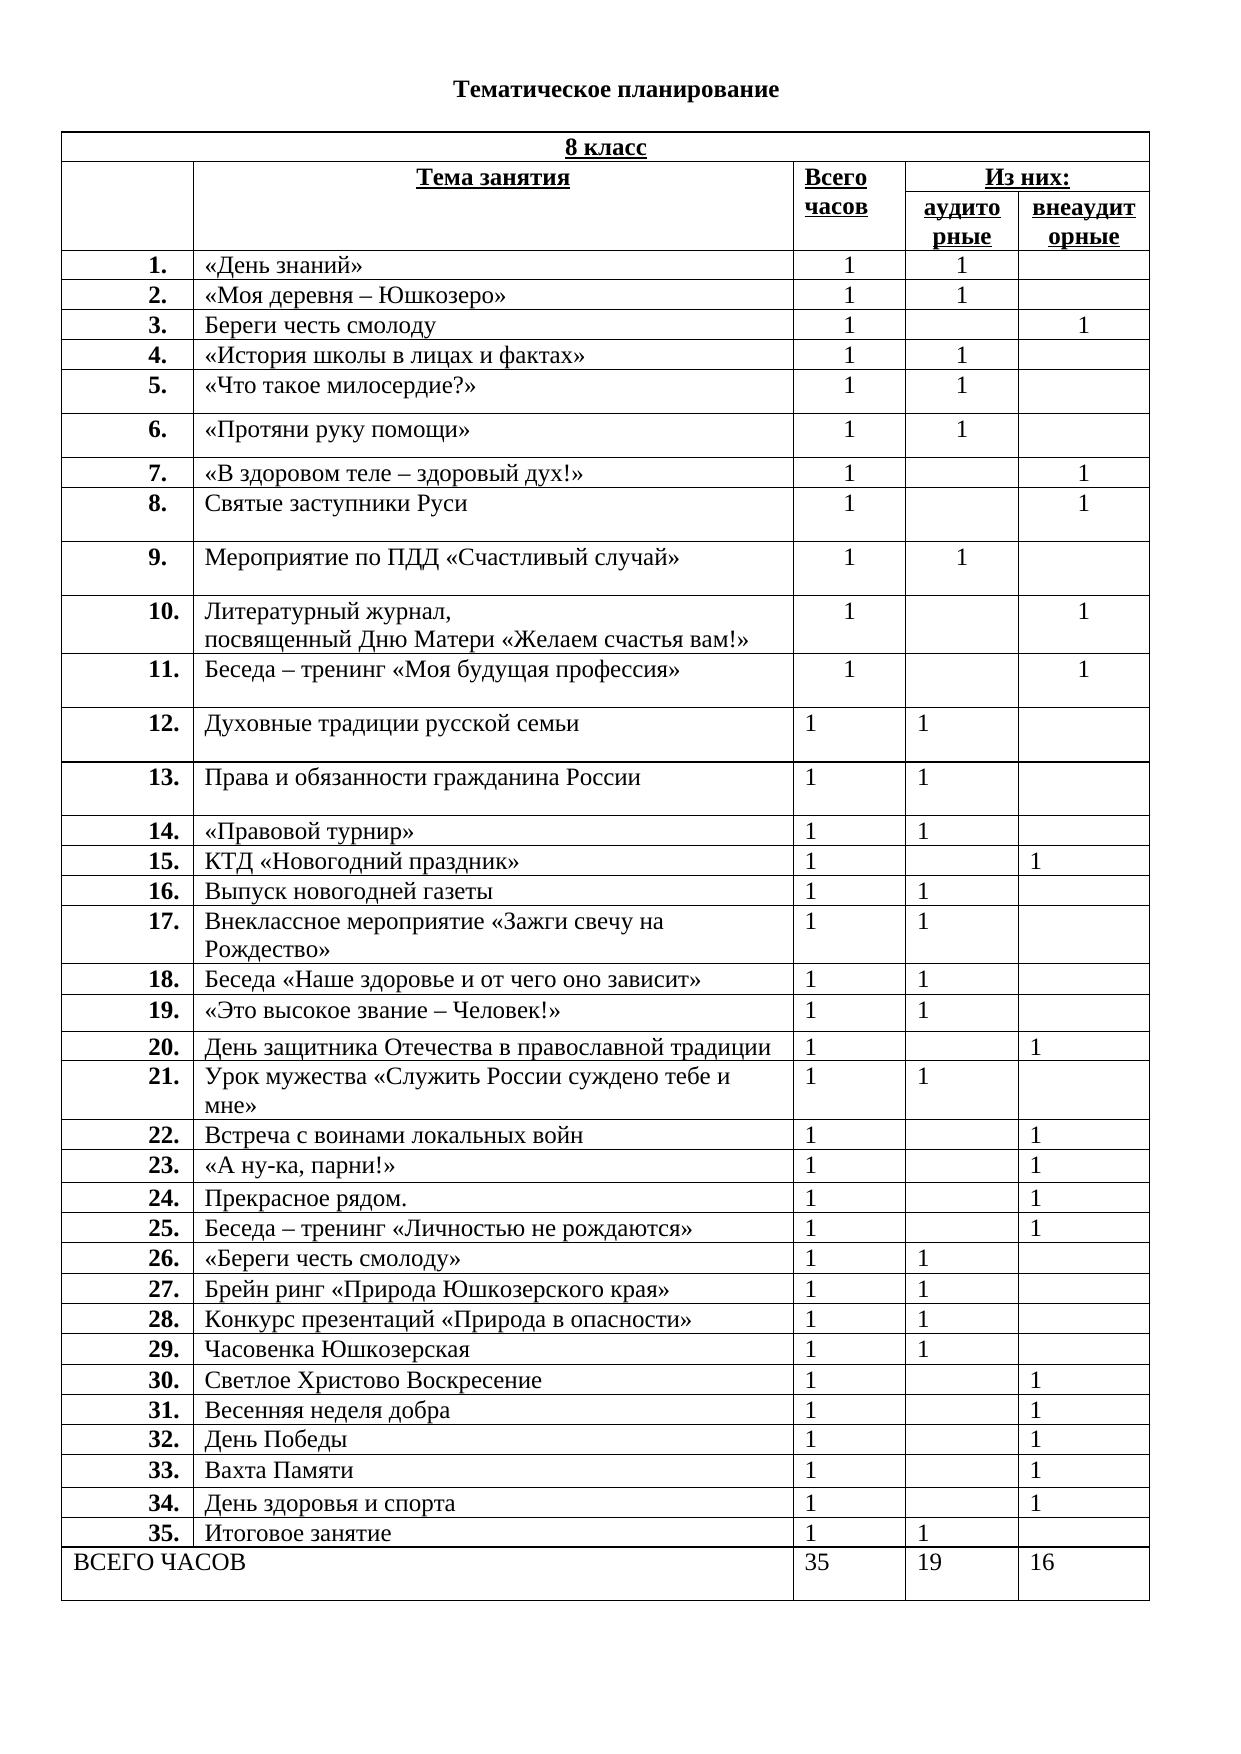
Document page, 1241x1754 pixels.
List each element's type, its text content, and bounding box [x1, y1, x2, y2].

table_cell 1 [906, 280, 1018, 309]
table_cell 1 [906, 1274, 1018, 1303]
table_cell 1 [1019, 654, 1149, 707]
table_cell «В здоровом теле – здоровый дух!» [194, 458, 793, 487]
table_cell День защитника Отечества в православной традиции [194, 1032, 793, 1060]
table_cell 1 [794, 964, 905, 994]
table_cell [62, 280, 193, 309]
table_cell 1 [794, 1518, 905, 1546]
table_cell [62, 763, 193, 815]
table_cell [906, 310, 1018, 339]
table_cell Беседа – тренинг «Личностью не рождаются» [194, 1213, 793, 1242]
table_cell [62, 964, 193, 994]
table_cell [906, 1032, 1018, 1060]
table_cell «Что такое милосердие?» [194, 370, 793, 413]
table_cell [1019, 1334, 1149, 1364]
table_cell Береги честь смолоду [194, 310, 793, 339]
table_cell «Правовой турнир» [194, 816, 793, 845]
table_cell 1 [794, 846, 905, 875]
table_cell [906, 596, 1018, 653]
table_cell Святые заступники Руси [194, 488, 793, 541]
table_cell 1 [794, 1150, 905, 1182]
table_cell 1 [794, 995, 905, 1031]
table_cell [62, 995, 193, 1031]
table_cell [62, 816, 193, 845]
table_cell Беседа «Наше здоровье и от чего оно зависит» [194, 964, 793, 994]
table_cell Права и обязанности гражданина России [194, 763, 793, 815]
table_cell 1 [1019, 488, 1149, 541]
table_cell [62, 370, 193, 413]
table_cell [62, 1425, 193, 1454]
table_cell 1 [906, 414, 1018, 457]
table_cell [906, 1425, 1018, 1454]
table_cell [906, 458, 1018, 487]
table_cell [1019, 370, 1149, 413]
table_cell 1 [794, 542, 905, 595]
table_cell 1 [794, 1243, 905, 1273]
table_cell Урок мужества «Служить России суждено тебе и мне» [194, 1061, 793, 1119]
table_cell 1 [794, 654, 905, 707]
table_cell [62, 906, 193, 963]
table_cell внеаудиторные [1019, 192, 1149, 249]
table_cell 1 [794, 1304, 905, 1333]
table_cell 1 [906, 906, 1018, 963]
table_cell 1 [1019, 1183, 1149, 1212]
table_cell «Это высокое звание – Человек!» [194, 995, 793, 1031]
table_cell 1 [1019, 1120, 1149, 1149]
table_cell [906, 1395, 1018, 1423]
table_cell [906, 654, 1018, 707]
table_cell 19 [906, 1548, 1018, 1600]
table_cell [1019, 995, 1149, 1031]
table_cell 1 [906, 370, 1018, 413]
table_cell 1 [794, 1395, 905, 1423]
table_cell Конкурс презентаций «Природа в опасности» [194, 1304, 793, 1333]
table_cell 1 [1019, 1365, 1149, 1394]
table_cell 1 [1019, 310, 1149, 339]
table_cell 1 [794, 1425, 905, 1454]
table_cell 1 [906, 1061, 1018, 1119]
table_cell 1 [906, 763, 1018, 815]
table_cell [906, 1183, 1018, 1212]
table_cell 1 [906, 876, 1018, 905]
table_cell Прекрасное рядом. [194, 1183, 793, 1212]
table_cell [906, 1150, 1018, 1182]
table_cell [906, 846, 1018, 875]
table_cell 1 [794, 488, 905, 541]
table_cell «День знаний» [194, 251, 793, 279]
table_cell 1 [794, 1061, 905, 1119]
table_cell [1019, 816, 1149, 845]
table_cell [1019, 906, 1149, 963]
table_cell «Моя деревня – Юшкозеро» [194, 280, 793, 309]
table_cell [62, 1304, 193, 1333]
table_cell [62, 596, 193, 653]
table_cell [62, 1032, 193, 1060]
table_cell [1019, 542, 1149, 595]
table_cell [906, 488, 1018, 541]
table_cell [62, 846, 193, 875]
table_cell Тема занятия [194, 162, 793, 249]
table_cell Итоговое занятие [194, 1518, 793, 1546]
table_cell «А ну-ка, парни!» [194, 1150, 793, 1182]
table_cell День здоровья и спорта [194, 1488, 793, 1517]
table_cell [62, 1455, 193, 1487]
table_cell [1019, 340, 1149, 369]
table_cell 1 [794, 370, 905, 413]
table_cell 1 [906, 542, 1018, 595]
table_cell Светлое Христово Воскресение [194, 1365, 793, 1394]
table_cell [62, 1150, 193, 1182]
table_cell [62, 162, 193, 249]
table_cell «Береги честь смолоду» [194, 1243, 793, 1273]
table_cell 1 [794, 310, 905, 339]
table_cell Выпуск новогодней газеты [194, 876, 793, 905]
table_cell 1 [1019, 1213, 1149, 1242]
table_cell 1 [794, 1213, 905, 1242]
table_cell 1 [794, 1120, 905, 1149]
table_cell [62, 310, 193, 339]
table_cell 1 [794, 708, 905, 761]
table_cell [62, 414, 193, 457]
table_cell [906, 1365, 1018, 1394]
table_cell Внеклассное мероприятие «Зажги свечу на Рождество» [194, 906, 793, 963]
table_cell Из них: [906, 162, 1149, 191]
table_cell аудиторные [906, 192, 1018, 249]
table_cell 1 [794, 1183, 905, 1212]
table_cell 1 [906, 1518, 1018, 1546]
table_cell [1019, 1518, 1149, 1546]
table_cell 1 [794, 596, 905, 653]
table_cell 1 [906, 964, 1018, 994]
table_cell 1 [794, 763, 905, 815]
table_cell [1019, 763, 1149, 815]
table_cell ВСЕГО ЧАСОВ [62, 1548, 793, 1600]
table_cell 1 [794, 1365, 905, 1394]
table_cell [1019, 280, 1149, 309]
table_cell 1 [794, 1032, 905, 1060]
table_cell [906, 1488, 1018, 1517]
table_cell [62, 1334, 193, 1364]
table_cell Часовенка Юшкозерская [194, 1334, 793, 1364]
table_cell «Протяни руку помощи» [194, 414, 793, 457]
table_cell 1 [794, 816, 905, 845]
table_cell 1 [794, 414, 905, 457]
table_cell [62, 1488, 193, 1517]
table_cell [62, 1243, 193, 1273]
table_cell [62, 1213, 193, 1242]
table_cell Литературный журнал, посвященный Дню Матери «Желаем счастья вам!» [194, 596, 793, 653]
table_cell КТД «Новогодний праздник» [194, 846, 793, 875]
table_cell [906, 1120, 1018, 1149]
table_cell 1 [1019, 1425, 1149, 1454]
table_cell [1019, 1243, 1149, 1273]
table_cell [62, 876, 193, 905]
table_cell Встреча с воинами локальных войн [194, 1120, 793, 1149]
table_cell [62, 542, 193, 595]
table_cell 1 [906, 1304, 1018, 1333]
table_cell 1 [1019, 458, 1149, 487]
table_cell 1 [794, 340, 905, 369]
table_cell [62, 251, 193, 279]
table_cell [62, 1183, 193, 1212]
table_cell 1 [1019, 846, 1149, 875]
table_cell [1019, 1061, 1149, 1119]
table_cell Всего часов [794, 162, 905, 249]
table_cell [62, 340, 193, 369]
table_cell 1 [794, 251, 905, 279]
table_cell Беседа – тренинг «Моя будущая профессия» [194, 654, 793, 707]
table_cell 1 [906, 995, 1018, 1031]
table_cell [1019, 876, 1149, 905]
table_cell [62, 1518, 193, 1546]
table_cell 1 [1019, 1488, 1149, 1517]
table_cell 35 [794, 1548, 905, 1600]
table_cell Духовные традиции русской семьи [194, 708, 793, 761]
table_cell [62, 708, 193, 761]
table_cell [62, 458, 193, 487]
table_cell 1 [794, 1334, 905, 1364]
table_cell 1 [1019, 1150, 1149, 1182]
table_cell Весенняя неделя добра [194, 1395, 793, 1423]
table_cell День Победы [194, 1425, 793, 1454]
table_cell [906, 1455, 1018, 1487]
text Тематическое планирование [81, 74, 1152, 103]
table_cell «История школы в лицах и фактах» [194, 340, 793, 369]
table_cell 1 [794, 906, 905, 963]
table_cell 1 [794, 1455, 905, 1487]
table_cell 16 [1019, 1548, 1149, 1600]
table_cell [1019, 251, 1149, 279]
table_cell Брейн ринг «Природа Юшкозерского края» [194, 1274, 793, 1303]
table_cell [1019, 1274, 1149, 1303]
table_cell 1 [794, 1274, 905, 1303]
table_cell 1 [794, 876, 905, 905]
table_cell [62, 1395, 193, 1423]
table_cell 1 [1019, 1395, 1149, 1423]
table_cell [62, 1365, 193, 1394]
table_cell [1019, 964, 1149, 994]
table_cell 1 [794, 1488, 905, 1517]
table_cell 1 [906, 340, 1018, 369]
table_cell [1019, 414, 1149, 457]
table_cell 1 [794, 280, 905, 309]
table_cell [62, 488, 193, 541]
table_cell Вахта Памяти [194, 1455, 793, 1487]
table_cell 1 [1019, 596, 1149, 653]
table_cell Мероприятие по ПДД «Счастливый случай» [194, 542, 793, 595]
table_cell [1019, 1304, 1149, 1333]
table_cell 1 [906, 708, 1018, 761]
table_cell [1019, 708, 1149, 761]
table_cell 1 [906, 1243, 1018, 1273]
table_cell 1 [1019, 1455, 1149, 1487]
table_header 8 класс [62, 133, 1149, 161]
table_cell [62, 1061, 193, 1119]
table_cell 1 [906, 251, 1018, 279]
table_cell 1 [1019, 1032, 1149, 1060]
table_cell [906, 1213, 1018, 1242]
table_cell 1 [794, 458, 905, 487]
table_cell 1 [906, 1334, 1018, 1364]
table_cell [62, 654, 193, 707]
table_cell [62, 1274, 193, 1303]
table_cell 1 [906, 816, 1018, 845]
table_cell [62, 1120, 193, 1149]
